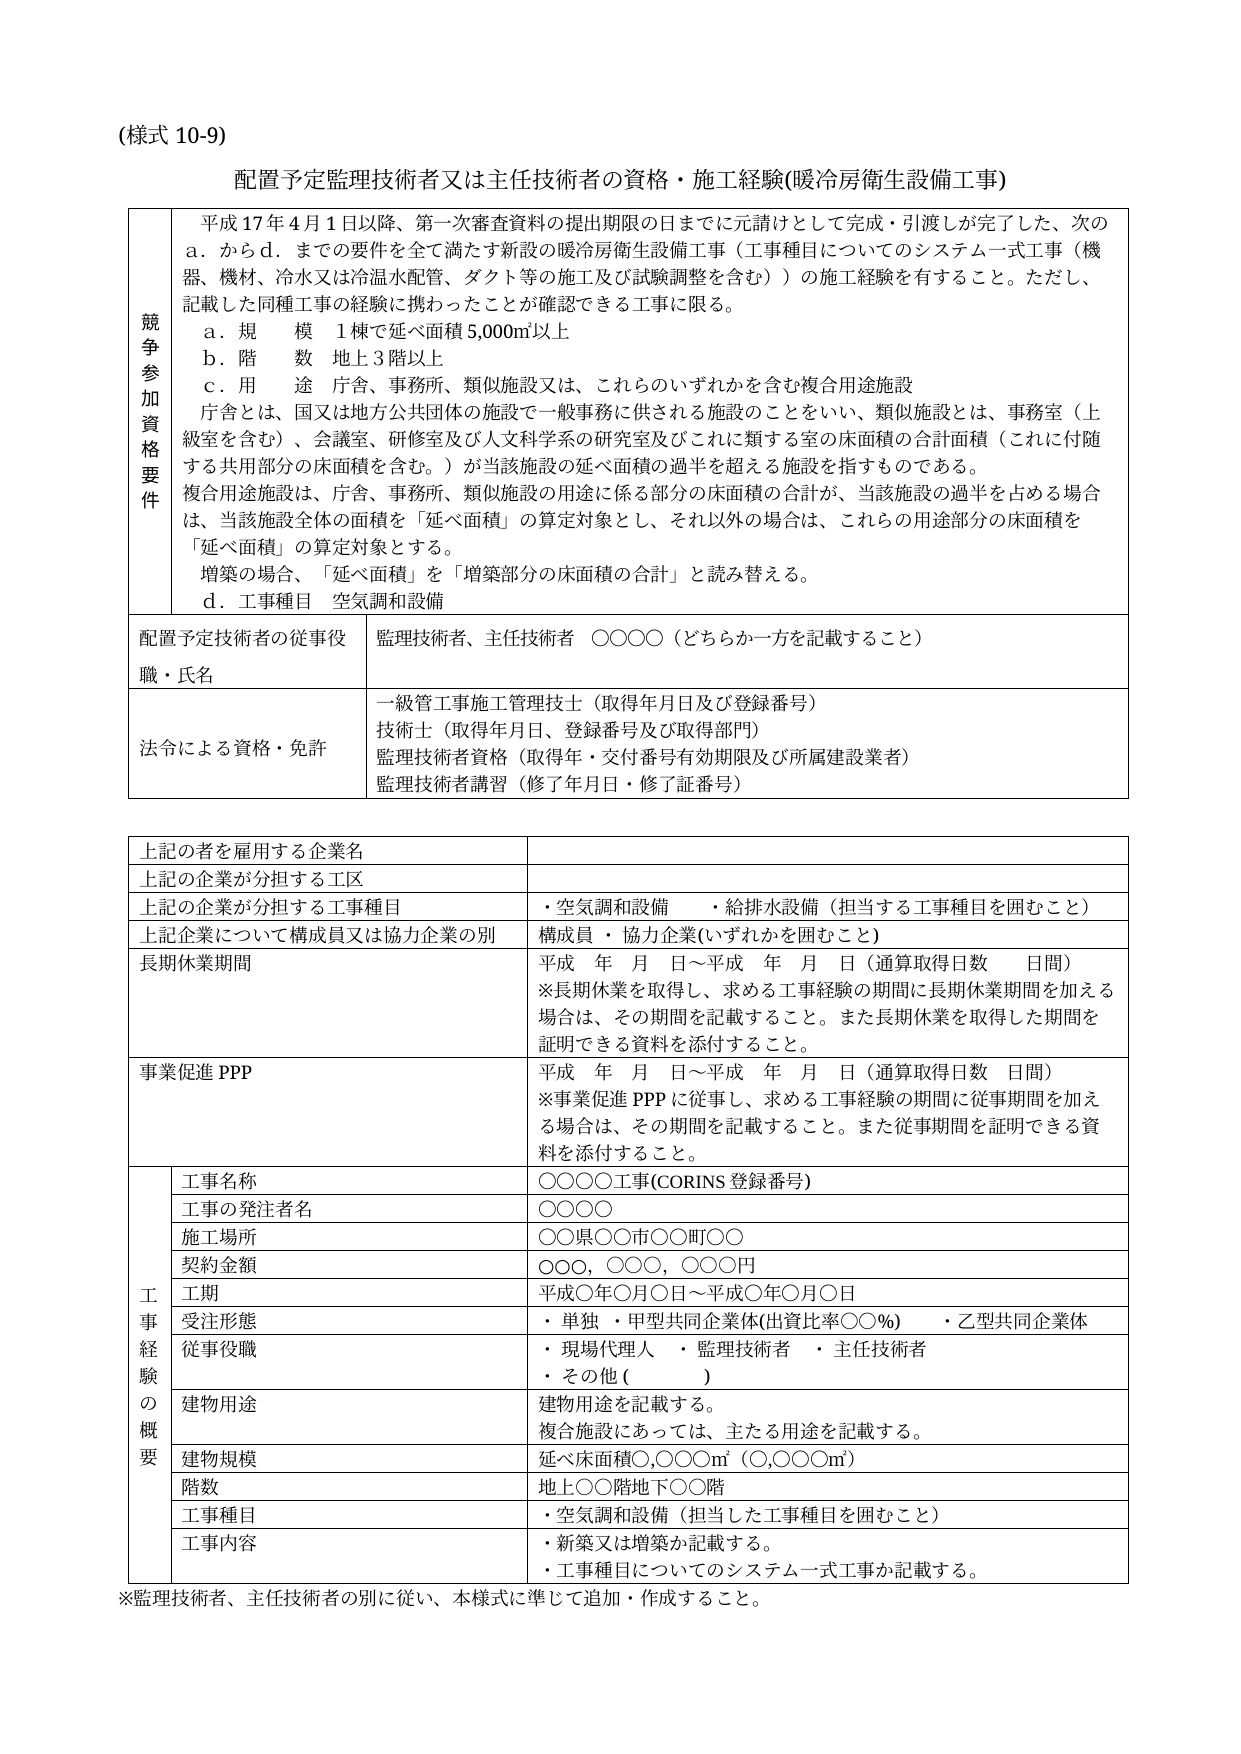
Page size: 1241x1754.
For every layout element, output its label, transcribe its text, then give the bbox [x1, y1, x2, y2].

table_header 上記の者を雇用する企業名 [129, 837, 527, 864]
table_cell 工事名称 [172, 1167, 527, 1194]
table_cell 〇〇〇〇 [528, 1195, 1128, 1222]
table_cell 上記の企業が分担する工事種目 [129, 893, 527, 920]
table_cell 建物用途を記載する。 複合施設にあっては、主たる用途を記載する。 [528, 1390, 1128, 1444]
table_header 競争参加資格要件 [129, 209, 171, 613]
table_cell 法令による資格・免許 [129, 689, 366, 797]
table_cell ○○○，○○○，○○○円 [528, 1251, 1128, 1278]
table_cell 長期休業期間 [129, 949, 527, 1057]
table_cell 〇〇〇〇工事(CORINS登録番号) [528, 1167, 1128, 1194]
table_cell 工事の発注者名 [172, 1195, 527, 1222]
table_cell 受注形態 [172, 1307, 527, 1334]
table_cell 監理技術者、主任技術者 〇〇〇〇（どちらか一方を記載すること） [367, 615, 1128, 687]
table_cell 工事内容 [172, 1529, 527, 1583]
table_cell 施工場所 [172, 1223, 527, 1250]
table_cell 工事種目 [172, 1501, 527, 1528]
table_header [528, 837, 1128, 864]
table_cell 上記企業について構成員又は協力企業の別 [129, 921, 527, 948]
table_cell ・新築又は増築か記載する。 ・工事種目についてのシステム一式工事か記載する。 [528, 1529, 1128, 1583]
table_cell 延べ床面積〇,〇〇〇㎡（〇,〇〇〇㎡） [528, 1445, 1128, 1472]
table_cell 事業促進PPP [129, 1058, 527, 1166]
table_cell 平成〇年〇月〇日～平成〇年〇月〇日 [528, 1279, 1128, 1306]
table_cell ・ 現場代理人 ・ 監理技術者 ・ 主任技術者 ・ その他 ( ) [528, 1335, 1128, 1389]
table_cell 平成 年 月 日～平成 年 月 日（通算取得日数 日間） ※事業促進PPPに従事し、求める工事経験の期間に従事期間を加える場合は、その期間を記載すること。また従事期間を証明できる資料を添付すること。 [528, 1058, 1128, 1166]
text (様式 10-9) [118, 118, 1122, 150]
table_cell 一級管工事施工管理技士（取得年月日及び登録番号） 技術士（取得年月日、登録番号及び取得部門） 監理技術者資格（取得年・交付番号有効期限及び所属建設業者） 監理技術者講習（修了年月日・修了証番号） [367, 689, 1128, 797]
table_cell ・空気調和設備（担当した工事種目を囲むこと） [528, 1501, 1128, 1528]
table_header 平成17年4月1日以降、第一次審査資料の提出期限の日までに元請けとして完成・引渡しが完了した、次のａ．からｄ．までの要件を全て満たす新設の暖冷房衛生設備工事（工事種目についてのシステム一式工事（機器、機材、冷水又は冷温水配管、ダクト等の施工及び試験調整を含む））の施工経験を有すること。ただし、記載した同種工事の経験に携わったことが確認できる工事に限る。 ａ．規 模 １棟で延べ面積5,000㎡以上 ｂ．階 数 地上３階以上 ｃ．用 途 庁舎、事務所、類似施設又は、これらのいずれかを含む複合用途施設 庁舎とは、国又は地方公共団体の施設で一般事務に供される施設のことをいい、類似施設とは、事務室（上級室を含む）、会議室、研修室及び人文科学系の研究室及びこれに類する室の床面積の合計面積（これに付随する共用部分の床面積を含む。）が当該施設の延べ面積の過半を超える施設を指すものである。 複合用途施設は、庁舎、事務所、類似施設の用途に係る部分の床面積の合計が、当該施設の過半を占める場合は、当該施設全体の面積を「延べ面積」の算定対象とし、それ以外の場合は、これらの用途部分の床面積を「延べ面積」の算定対象とする。 増築の場合、「延べ面積」を「増築部分の床面積の合計」と読み替える。 ｄ．工事種目 空気調和設備 [172, 209, 1128, 613]
table_cell 建物用途 [172, 1390, 527, 1444]
text 配置予定監理技術者又は主任技術者の資格・施工経験(暖冷房衛生設備工事) [118, 162, 1122, 195]
table_cell 構成員 ・ 協力企業(いずれかを囲むこと) [528, 921, 1128, 948]
table_cell ・空気調和設備 ・給排水設備（担当する工事種目を囲むこと） [528, 893, 1128, 920]
table_cell 工期 [172, 1279, 527, 1306]
table_cell 地上○○階地下○○階 [528, 1473, 1128, 1500]
table_cell 〇〇県〇〇市〇〇町〇〇 [528, 1223, 1128, 1250]
table_cell [528, 865, 1128, 892]
table_cell 配置予定技術者の従事役職・氏名 [129, 615, 366, 687]
table_cell ・ 単独 ・甲型共同企業体(出資比率○○%) ・乙型共同企業体 [528, 1307, 1128, 1334]
table_cell 従事役職 [172, 1335, 527, 1389]
table_cell 上記の企業が分担する工区 [129, 865, 527, 892]
table_cell 契約金額 [172, 1251, 527, 1278]
table_cell 階数 [172, 1473, 527, 1500]
table_cell 建物規模 [172, 1445, 527, 1472]
table_cell 平成 年 月 日～平成 年 月 日（通算取得日数 日間） ※長期休業を取得し、求める工事経験の期間に長期休業期間を加える場合は、その期間を記載すること。また長期休業を取得した期間を証明できる資料を添付すること。 [528, 949, 1128, 1057]
text ※監理技術者、主任技術者の別に従い、本様式に準じて追加・作成すること。 [118, 1584, 1122, 1611]
table_cell 工事経験の概要 [129, 1167, 171, 1583]
